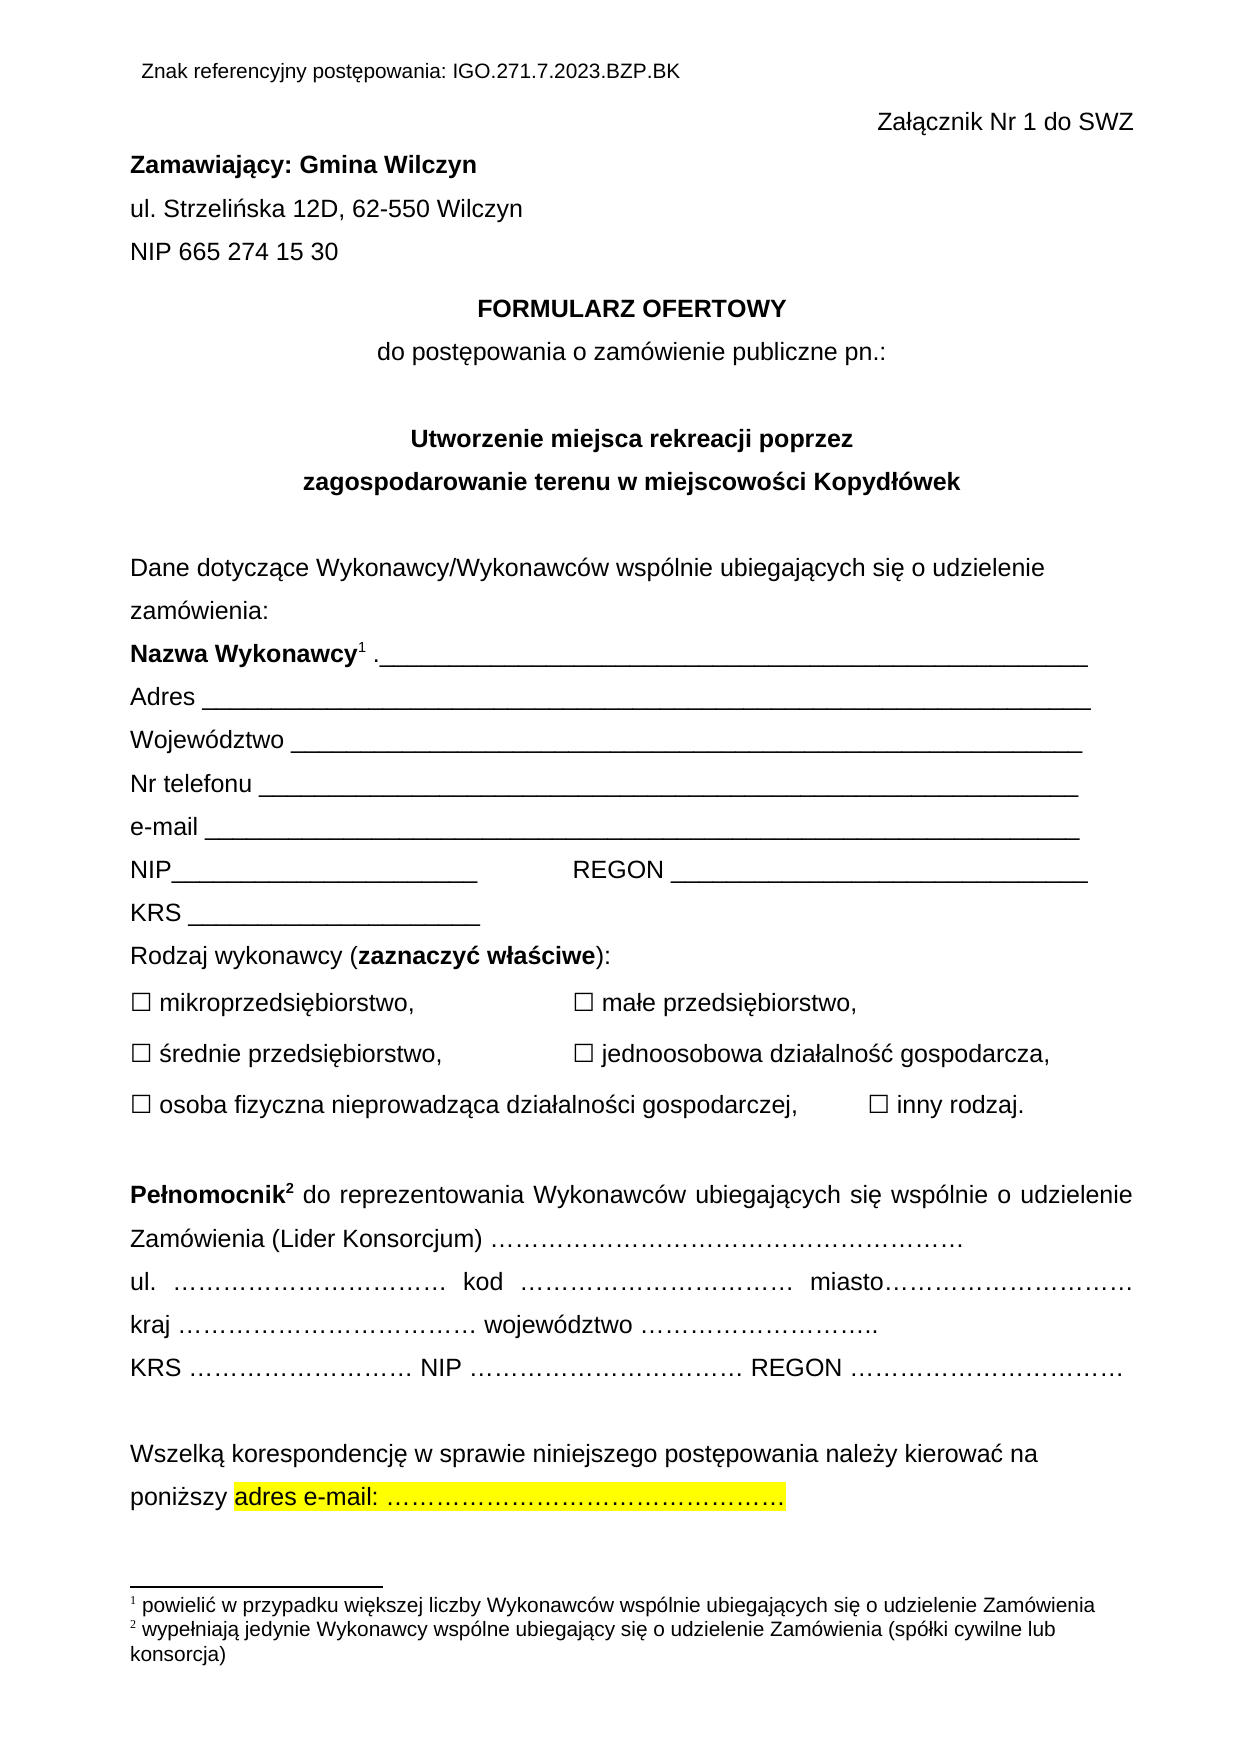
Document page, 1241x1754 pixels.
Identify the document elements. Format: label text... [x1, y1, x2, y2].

text NIP______________________ REGON ______________________________ [130, 855, 1134, 883]
text ☐ mikroprzedsiębiorstwo, ☐ małe przedsiębiorstwo, [130, 984, 1134, 1018]
text e-mail _______________________________________________________________ [130, 812, 1134, 840]
text Rodzaj wykonawcy (zaznaczyć właściwe): [130, 941, 1134, 970]
text Nazwa Wykonawcy .___________________________________________________ [130, 639, 1134, 668]
subtitle ul. Strzelińska 12D, 62-550 Wilczyn [130, 193, 1134, 222]
text KRS _____________________ [130, 898, 1134, 927]
text Utworzenie miejsca rekreacji poprzez [130, 423, 1134, 452]
text Wszelką korespondencję w sprawie niniejszego postępowania należy kierować na poniższy adres e-mail: ………………………………………… [130, 1439, 1134, 1511]
text Nr telefonu ___________________________________________________________ [130, 768, 1134, 797]
text Pełnomocnik do reprezentowania Wykonawców ubiegających się wspólnie o udzielenie Zamówienia (Lider Konsorcjum) ………………………………………………… [130, 1180, 1134, 1252]
text Załącznik Nr 1 do SWZ [130, 107, 1134, 136]
text ☐ średnie przedsiębiorstwo, ☐ jednoosobowa działalność gospodarcza, [130, 1035, 1134, 1069]
text ☐ osoba fizyczna nieprowadząca działalności gospodarczej, ☐ inny rodzaj. [130, 1086, 1134, 1120]
subtitle FORMULARZ OFERTOWY [130, 294, 1134, 323]
text Adres ________________________________________________________________ [130, 682, 1134, 711]
text Województwo _________________________________________________________ [130, 725, 1134, 754]
text do postępowania o zamówienie publiczne pn.: [130, 337, 1134, 366]
subtitle Zamawiający: Gmina Wilczyn [130, 150, 1134, 179]
text ul. …………………………… kod …………………………… miasto………………………… kraj ……………………………… województwo ……………………….. [130, 1267, 1134, 1338]
text NIP 665 274 15 30 [130, 237, 1137, 265]
text Dane dotyczące Wykonawcy/Wykonawców wspólnie ubiegających się o udzielenie zamówienia: [130, 553, 1134, 625]
text KRS ……………………… NIP …………………………… REGON …………………………… [130, 1353, 1134, 1382]
text zagospodarowanie terenu w miejscowości Kopydłówek [130, 467, 1134, 495]
